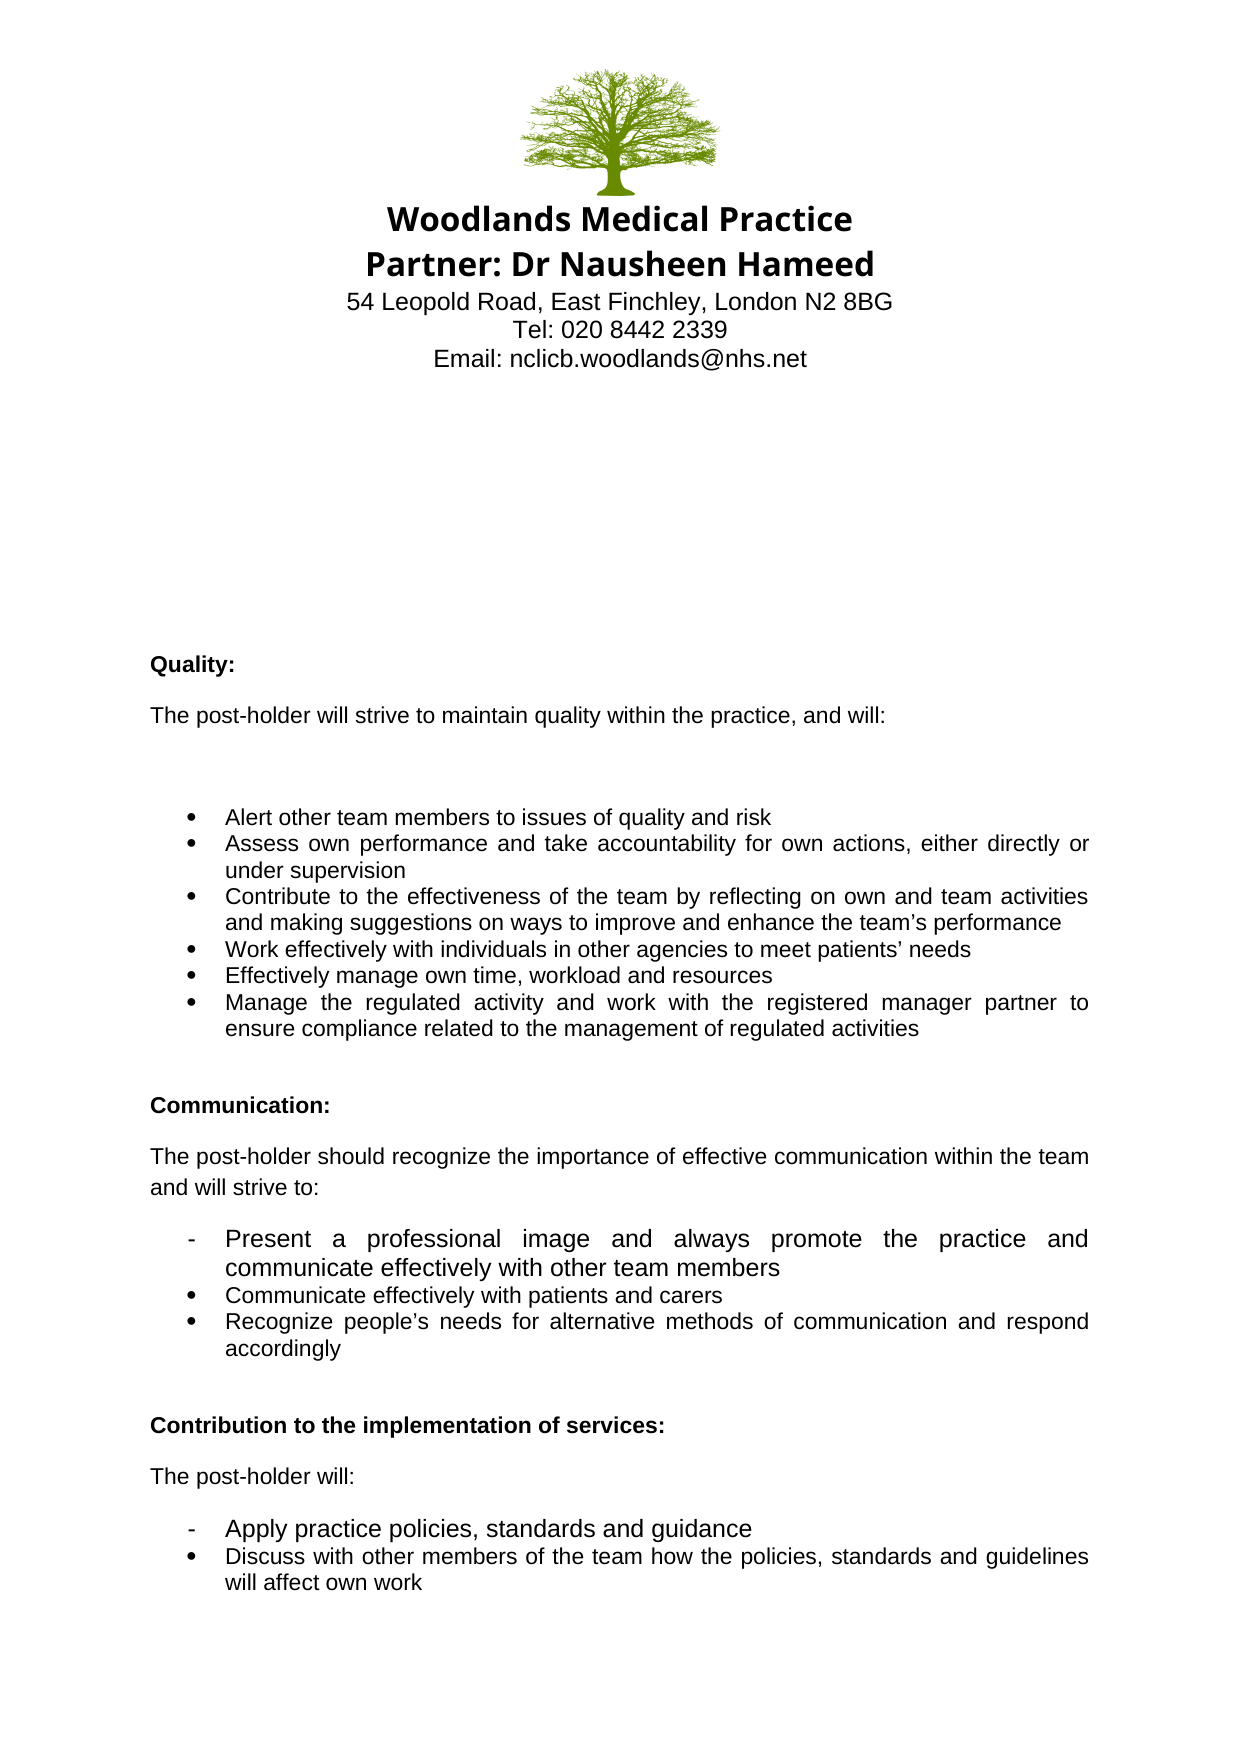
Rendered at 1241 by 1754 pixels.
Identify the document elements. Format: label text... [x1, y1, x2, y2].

list Manage the regulated activity and work with the registered manager partner to ensure compliance related to the management of regulated activities [187, 988, 1090, 1041]
list Communicate effectively with patients and carers [187, 1282, 1090, 1308]
list Apply practice policies, standards and guidance [187, 1514, 1090, 1543]
text Quality: [150, 651, 1090, 677]
list Alert other team members to issues of quality and risk [187, 804, 1090, 830]
text The post-holder should recognize the importance of effective communication within the team and will strive to: [150, 1143, 1090, 1200]
text The post-holder will: [150, 1463, 1090, 1489]
text The post-holder will strive to maintain quality within the practice, and will: [150, 702, 1090, 728]
list Recognize people’s needs for alternative methods of communication and respond accordingly [187, 1308, 1090, 1361]
list Effectively manage own time, workload and resources [187, 962, 1090, 988]
list Work effectively with individuals in other agencies to meet patients’ needs [187, 936, 1090, 962]
list Discuss with other members of the team how the policies, standards and guidelines will affect own work [187, 1543, 1090, 1596]
text Contribution to the implementation of services: [150, 1412, 1090, 1438]
text Communication: [150, 1092, 1090, 1118]
list Present a professional image and always promote the practice and communicate effectively with other team members [187, 1224, 1090, 1282]
list Assess own performance and take accountability for own actions, either directly or under supervision [187, 830, 1090, 883]
list Contribute to the effectiveness of the team by reflecting on own and team activities and making suggestions on ways to improve and enhance the team’s performance [187, 883, 1090, 936]
